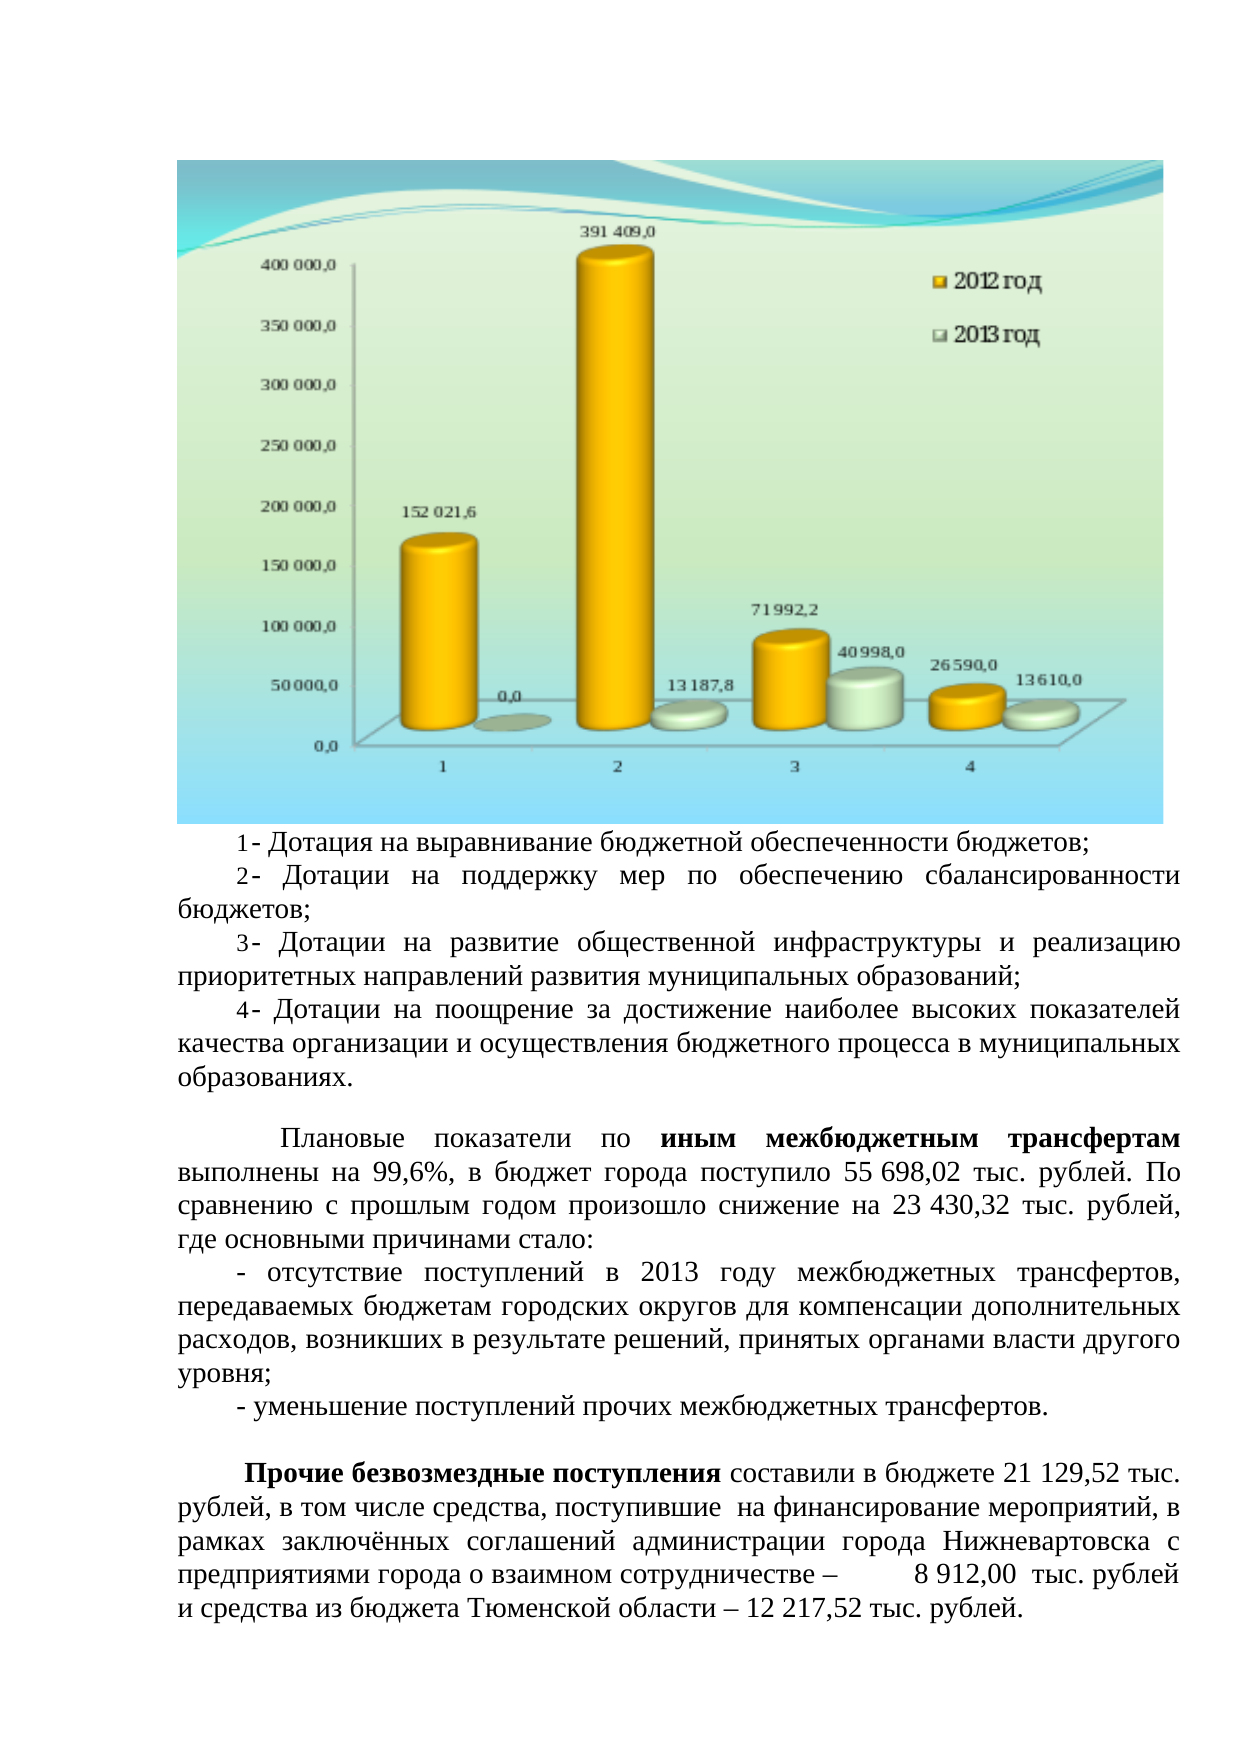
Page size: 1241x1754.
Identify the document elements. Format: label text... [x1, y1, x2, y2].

list - Дотации на поощрение за достижение наиболее высоких показателей качества организации и осуществления бюджетного процесса в муниципальных образованиях. [177, 992, 1181, 1092]
text Прочие безвозмездные поступления составили в бюджете 21 129,52 тыс. рублей, в том числе средства, поступившие на финансирование мероприятий, в рамках заключённых соглашений администрации города Нижневартовска с предприятиями города о взаимном сотрудничестве – 8 912,00 тыс. рублей и средства из бюджета Тюменской области – 12 217,52 тыс. рублей. [177, 1456, 1181, 1623]
text - уменьшение поступлений прочих межбюджетных трансфертов. [177, 1388, 1181, 1422]
text Плановые показатели по иным межбюджетным трансфертам выполнены на 99,6%, в бюджет города поступило 55 698,02 тыс. рублей. По сравнению с прошлым годом произошло снижение на 23 430,32 тыс. рублей, где основными причинами стало: [177, 1120, 1181, 1254]
list - Дотации на развитие общественной инфраструктуры и реализацию приоритетных направлений развития муниципальных образований; [177, 924, 1181, 992]
list - Дотация на выравнивание бюджетной обеспеченности бюджетов; [177, 824, 1181, 857]
text - отсутствие поступлений в 2013 году межбюджетных трансфертов, передаваемых бюджетам городских округов для компенсации дополнительных расходов, возникших в результате решений, принятых органами власти другого уровня; [177, 1254, 1181, 1388]
list - Дотации на поддержку мер по обеспечению сбалансированности бюджетов; [177, 857, 1181, 924]
